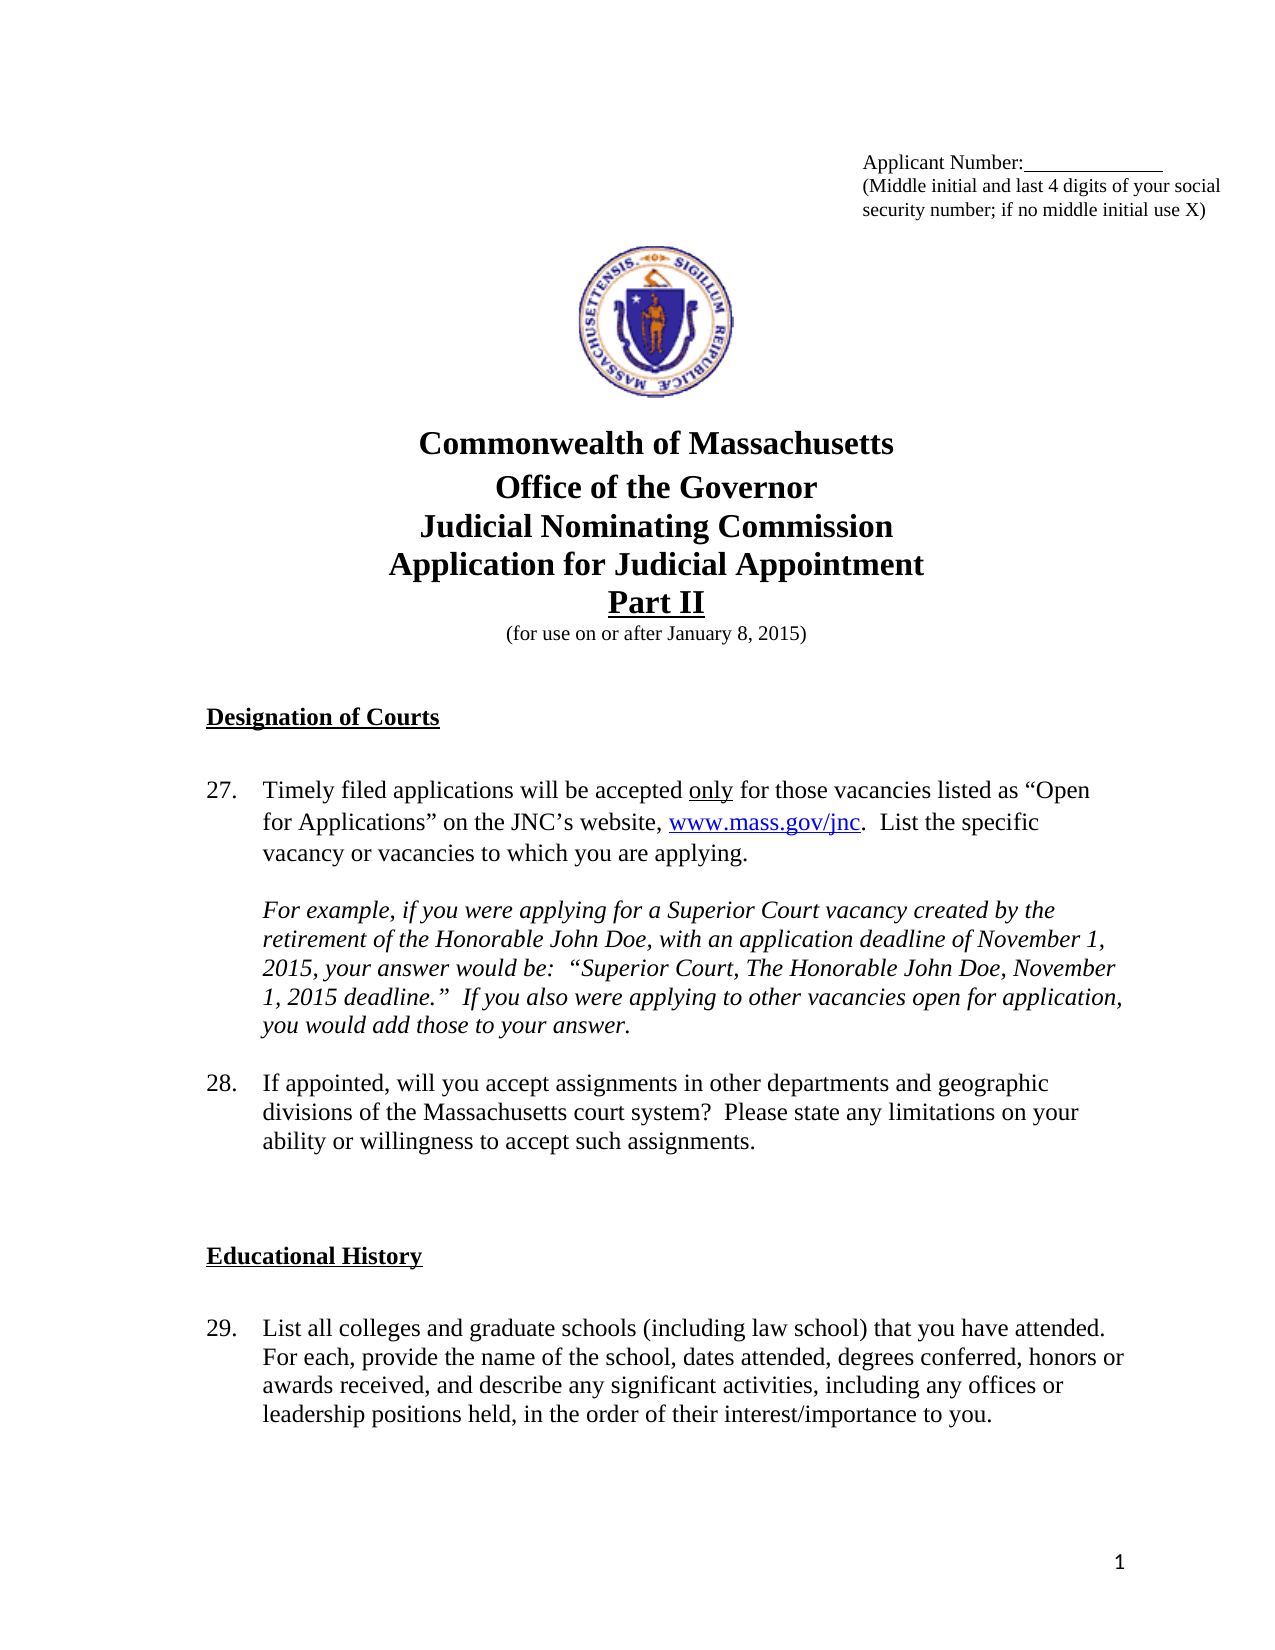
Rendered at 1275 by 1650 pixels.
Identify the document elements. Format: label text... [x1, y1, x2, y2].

picture [578, 246, 734, 398]
text For example, if you were applying for a Superior Court vacancy created by the retirement of the Honorable John Doe, with an application deadline of November 1, 2015, your answer would be: “Superior Court, The Honorable John Doe, November 1, 2015 deadline.” If you also were applying to other vacancies open for application, you would add those to your answer. [262, 896, 1125, 1039]
text Applicant Number: (Middle initial and last 4 digits of your social security number; if no middle initial use X) [862, 150, 1275, 221]
text 29. List all colleges and graduate schools (including law school) that you have attended. For each, provide the name of the school, dates attended, degrees conferred, honors or awards received, and describe any significant activities, including any offices or leadership positions held, in the order of their interest/importance to you. [206, 1313, 1125, 1428]
text Judicial Nominating Commission [187, 506, 1125, 544]
text Part II [187, 583, 1125, 621]
text Application for Judicial Appointment [187, 544, 1125, 583]
text Office of the Governor [187, 468, 1125, 506]
text 28. If appointed, will you accept assignments in other departments and geographic divisions of the Massachusetts court system? Please state any limitations on your ability or willingness to accept such assignments. [206, 1068, 1125, 1155]
text Commonwealth of Massachusetts [187, 423, 1125, 461]
text Designation of Courts [150, 702, 1125, 731]
text (for use on or after January 8, 2015) [187, 621, 1125, 645]
text Educational History [131, 1241, 1125, 1270]
list Timely filed applications will be accepted only for those vacancies listed as “Open for Applications” on the JNC’s website, www.mass.gov/jnc. List the specific vacancy or vacancies to which you are applying. [206, 775, 1125, 866]
